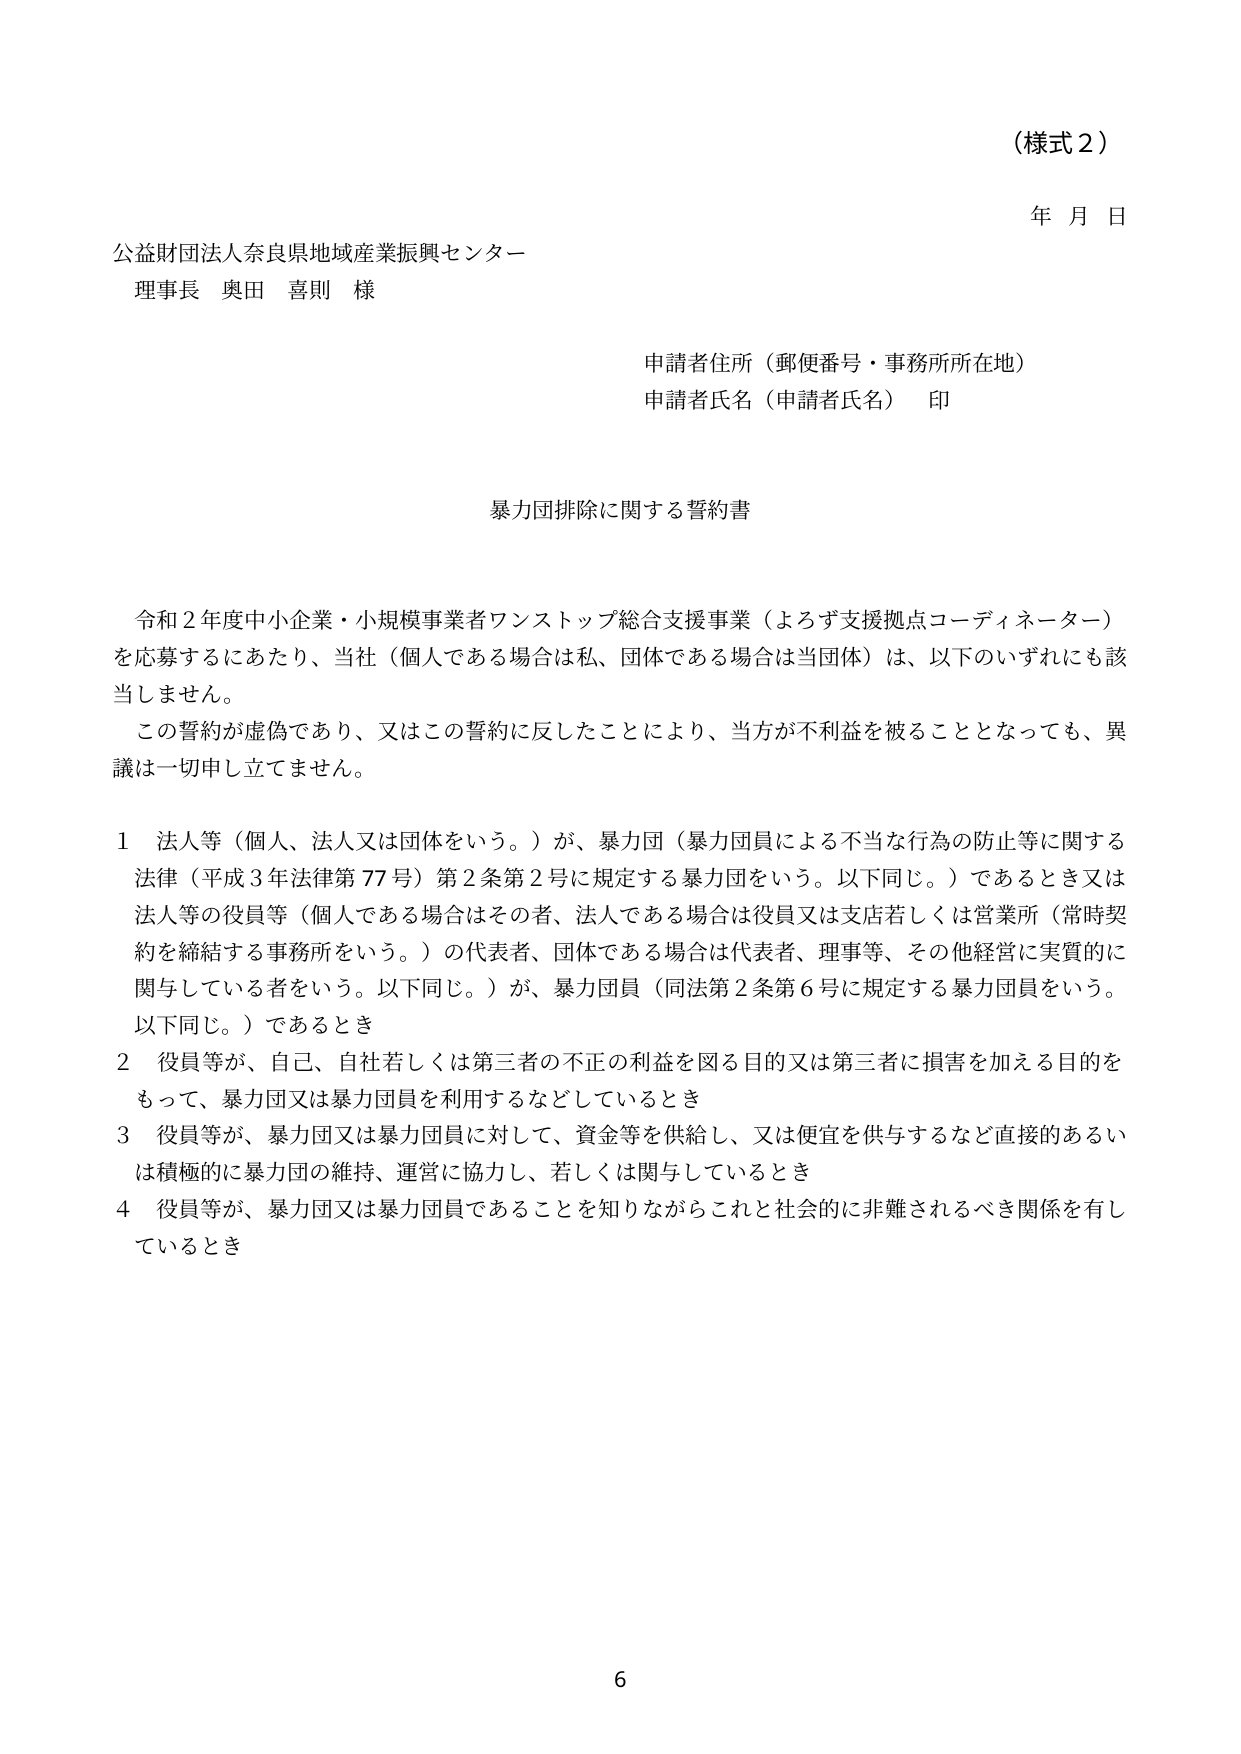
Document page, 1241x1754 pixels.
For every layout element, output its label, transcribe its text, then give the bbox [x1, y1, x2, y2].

text 令和２年度中小企業・小規模事業者ワンストップ総合支援事業（よろず支援拠点コーディネーター）を応募するにあたり、当社（個人である場合は私、団体である場合は当団体）は、以下のいずれにも該当しません。 [112, 601, 1128, 711]
text ４ 役員等が、暴力団又は暴力団員であることを知りながらこれと社会的に非難されるべき関係を有しているとき [112, 1189, 1128, 1263]
text 理事長 奥田 喜則 様 [112, 270, 1128, 307]
text ２ 役員等が、自己、自社若しくは第三者の不正の利益を図る目的又は第三者に損害を加える目的をもって、暴力団又は暴力団員を利用するなどしているとき [112, 1042, 1128, 1116]
text 年月日 [112, 197, 1128, 233]
text 公益財団法人奈良県地域産業振興センター [112, 233, 1128, 270]
text １ 法人等（個人、法人又は団体をいう。）が、暴力団（暴力団員による不当な行為の防止等に関する法律（平成３年法律第77号）第２条第２号に規定する暴力団をいう。以下同じ。）であるとき又は法人等の役員等（個人である場合はその者、法人である場合は役員又は支店若しくは営業所（常時契約を締結する事務所をいう。）の代表者、団体である場合は代表者、理事等、その他経営に実質的に関与している者をいう。以下同じ。）が、暴力団員（同法第２条第６号に規定する暴力団員をいう。以下同じ。）であるとき [112, 822, 1128, 1042]
text （様式２） [112, 123, 1123, 160]
text この誓約が虚偽であり、又はこの誓約に反したことにより、当方が不利益を被ることとなっても、異議は一切申し立てません。 [112, 711, 1128, 785]
text 暴力団排除に関する誓約書 [112, 491, 1128, 528]
text 申請者住所（郵便番号・事務所所在地） [112, 344, 1041, 381]
text ３ 役員等が、暴力団又は暴力団員に対して、資金等を供給し、又は便宜を供与するなど直接的あるいは積極的に暴力団の維持、運営に協力し、若しくは関与しているとき [112, 1116, 1128, 1189]
text 申請者氏名（申請者氏名） 印 [112, 381, 1128, 417]
